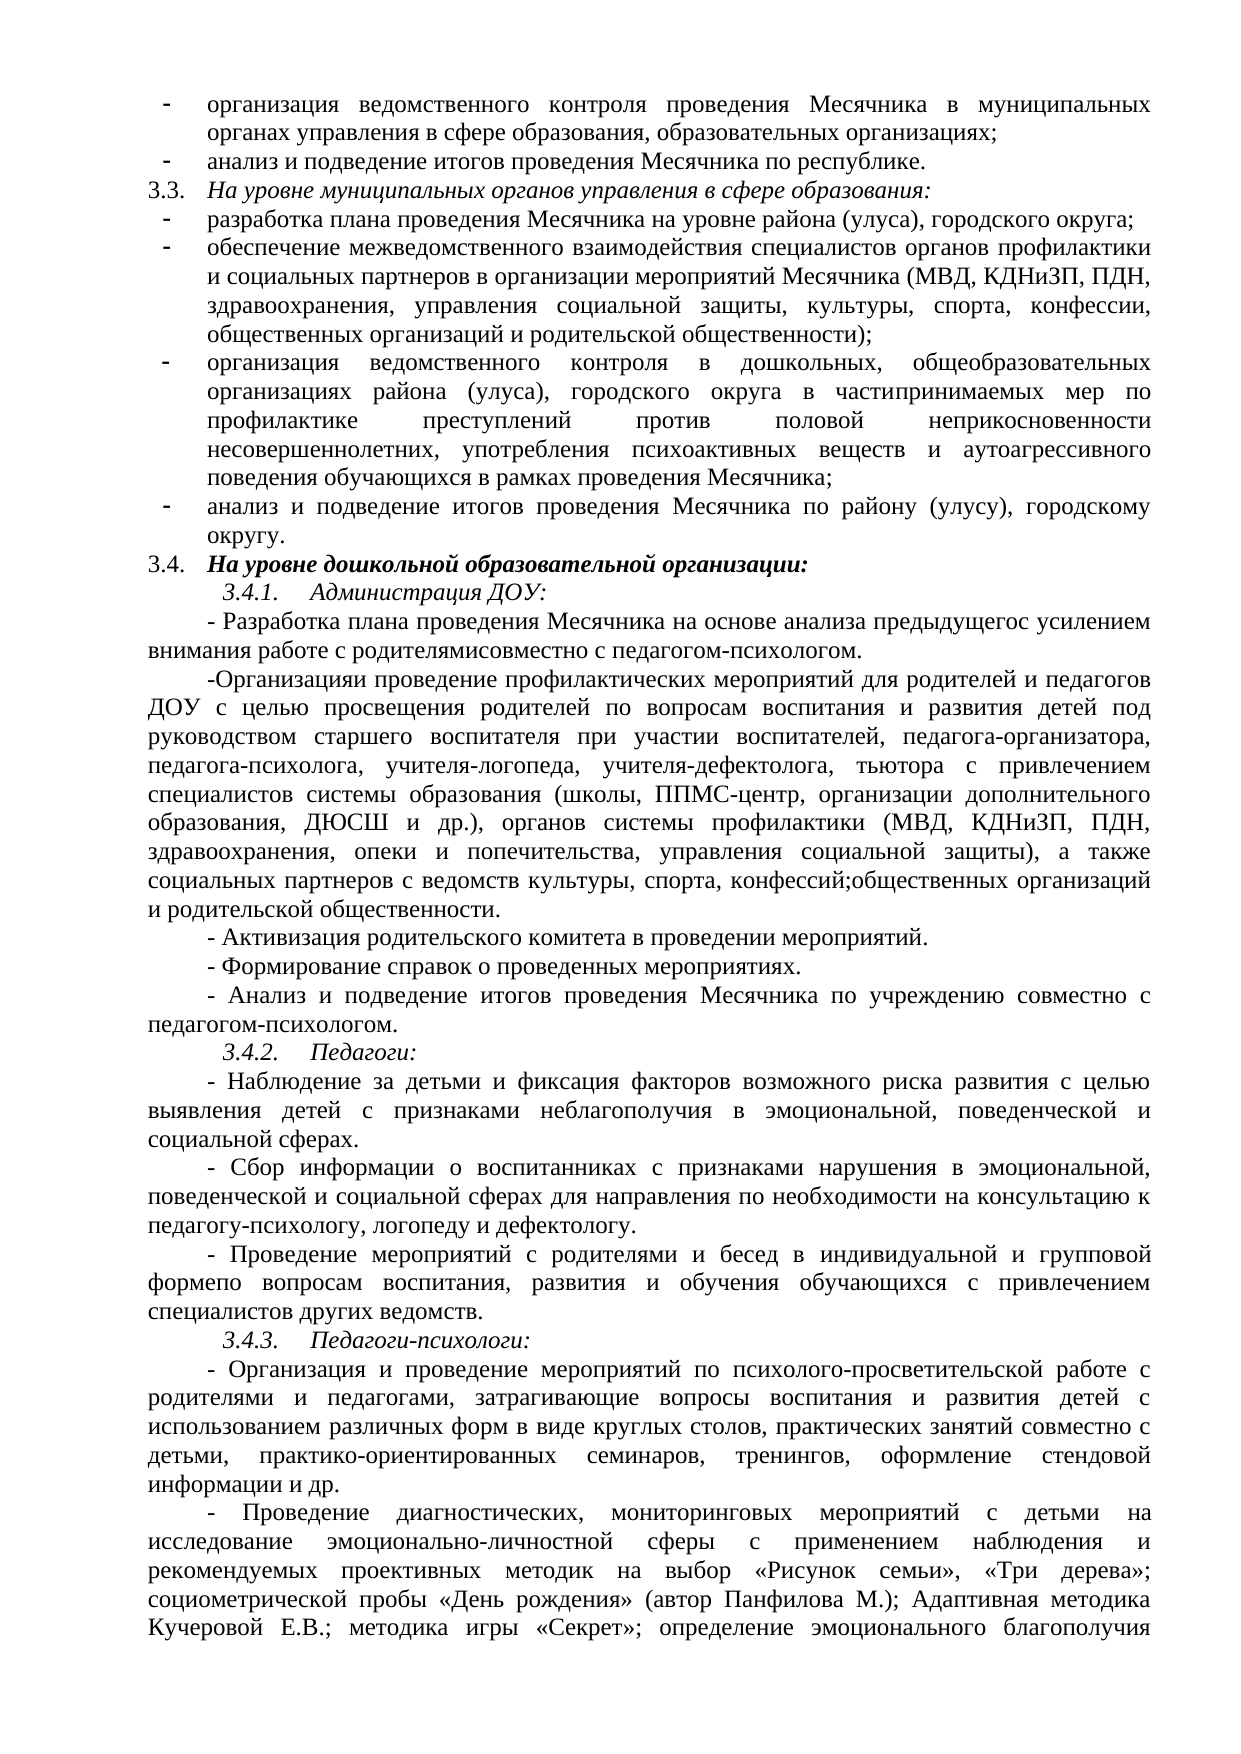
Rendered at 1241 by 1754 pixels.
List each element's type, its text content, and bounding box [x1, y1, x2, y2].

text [148, 1555, 1152, 1641]
list На уровне дошкольной образовательной организации: [148, 549, 1152, 577]
text -Организацияи проведение профилактических мероприятий для родителей и педагогов ДОУ с целью просвещения родителей по вопросам воспитания и развития детей под руководством старшего воспитателя при участии воспитателей, педагога-организатора, педагога-психолога, учителя-логопеда, учителя-дефектолога, тьютора с привлечением специалистов системы образования (школы, ППМС-центр, организации дополнительного образования, ДЮСШ и др.), органов системы профилактики (МВД, КДНиЗП, ПДН, здравоохранения, опеки и попечительства, управления социальной защиты), а также социальных партнеров с ведомств культуры, спорта, конфессий;общественных организаций и родительской общественности. [148, 664, 1152, 922]
text - Наблюдение за детьми и фиксация факторов возможного риска развития с целью выявления детей с признаками неблагополучия в эмоциональной, поведенческой и социальной сферах. [148, 1066, 1152, 1152]
text - Организация и проведение мероприятий по психолого-просветительской работе с родителями и педагогами, затрагивающие вопросы воспитания и развития детей с использованием различных форм в виде круглых столов, практических занятий совместно с детьми, практико-ориентированных семинаров, тренингов, оформление стендовой информации и др. [148, 1354, 1152, 1497]
list анализ и подведение итогов проведения Месячника по району (улусу), городскому округу. [162, 491, 1152, 549]
list Педагоги-психологи: [223, 1325, 1152, 1354]
list организация ведомственного контроля проведения Месячника в муниципальных органах управления в сфере образования, образовательных организациях; [162, 89, 1152, 146]
text - Проведение мероприятий с родителями и бесед в индивидуальной и групповой формепо вопросам воспитания, развития и обучения обучающихся с привлечением специалистов других ведомств. [148, 1239, 1152, 1325]
list Администрация ДОУ: [223, 577, 1152, 606]
text - Анализ и подведение итогов проведения Месячника по учреждению совместно с педагогом-психологом. [148, 980, 1152, 1037]
list организация ведомственного контроля в дошкольных, общеобразовательных организациях района (улуса), городского округа в частипринимаемых мер по профилактике преступлений против половой неприкосновенности несовершеннолетних, употребления психоактивных веществ и аутоагрессивного поведения обучающихся в рамках проведения Месячника; [161, 347, 1152, 491]
text - Сбор информации о воспитанниках с признаками нарушения в эмоциональной, поведенческой и социальной сферах для направления по необходимости на консультацию к педагогу-психологу, логопеду и дефектологу. [148, 1152, 1152, 1239]
text - Активизация родительского комитета в проведении мероприятий. [148, 922, 1152, 951]
list разработка плана проведения Месячника на уровне района (улуса), городского округа; [162, 204, 1152, 232]
text - Разработка плана проведения Месячника на основе анализа предыдущегос усилением внимания работе с родителямисовместно с педагогом-психологом. [148, 606, 1152, 664]
list На уровне муниципальных органов управления в сфере образования: [148, 175, 1152, 204]
list анализ и подведение итогов проведения Месячника по республике. [162, 146, 1152, 175]
list Педагоги: [223, 1037, 1152, 1066]
list обеспечение межведомственного взаимодействия специалистов органов профилактики и социальных партнеров в организации мероприятий Месячника (МВД, КДНиЗП, ПДН, здравоохранения, управления социальной защиты, культуры, спорта, конфессии, общественных организаций и родительской общественности); [162, 232, 1152, 347]
text - Формирование справок о проведенных мероприятиях. [148, 951, 1152, 980]
